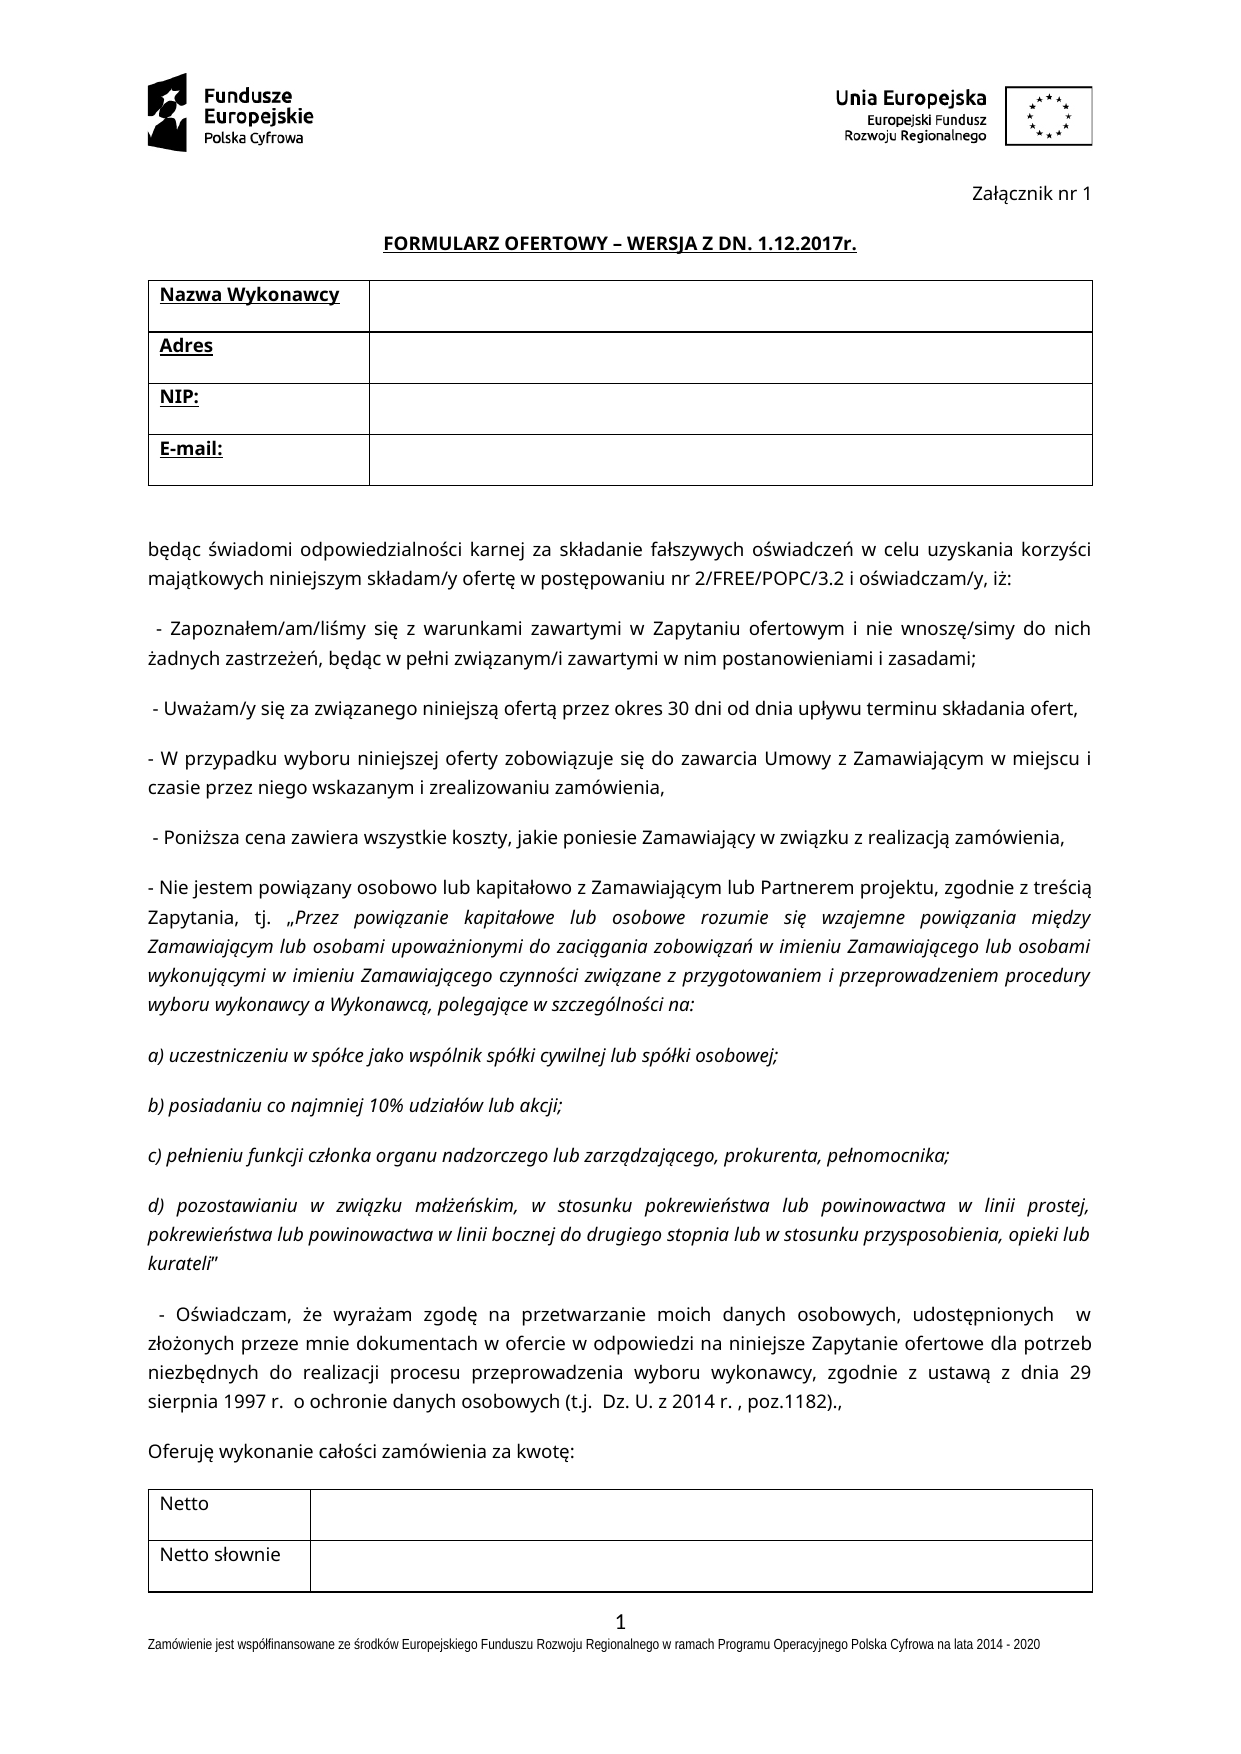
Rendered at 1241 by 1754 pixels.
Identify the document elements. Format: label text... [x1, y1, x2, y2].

text d) pozostawianiu w związku małżeńskim, w stosunku pokrewieństwa lub powinowactwa w linii prostej, pokrewieństwa lub powinowactwa w linii bocznej do drugiego stopnia lub w stosunku przysposobienia, opieki lub kurateli” [148, 1192, 1093, 1276]
text - Poniższa cena zawiera wszystkie koszty, jakie poniesie Zamawiający w związku z realizacją zamówienia, [148, 824, 1093, 850]
text Załącznik nr 1 [148, 180, 1093, 206]
text będąc świadomi odpowiedzialności karnej za składanie fałszywych oświadczeń w celu uzyskania korzyści majątkowych niniejszym składam/y ofertę w postępowaniu nr 2/FREE/POPC/3.2 i oświadczam/y, iż: [148, 536, 1093, 591]
table_cell [311, 1541, 1092, 1591]
table_cell [370, 435, 1092, 485]
text c) pełnieniu funkcji członka organu nadzorczego lub zarządzającego, prokurenta, pełnomocnika; [148, 1142, 1093, 1168]
table_cell Netto słownie [149, 1541, 310, 1591]
text - Uważam/y się za związanego niniejszą ofertą przez okres 30 dni od dnia upływu terminu składania ofert, [148, 695, 1093, 721]
table_cell NIP: [149, 384, 369, 434]
text - W przypadku wyboru niniejszej oferty zobowiązuje się do zawarcia Umowy z Zamawiającym w miejscu i czasie przez niego wskazanym i zrealizowaniu zamówienia, [148, 745, 1093, 800]
table_header Netto [149, 1490, 310, 1540]
table_cell E-mail: [149, 435, 369, 485]
table_header [370, 281, 1092, 331]
picture [147, 73, 1093, 152]
text FORMULARZ OFERTOWY – WERSJA Z DN. 1.12.2017r. [148, 230, 1093, 256]
text a) uczestniczeniu w spółce jako wspólnik spółki cywilnej lub spółki osobowej; [148, 1042, 1093, 1067]
text b) posiadaniu co najmniej 10% udziałów lub akcji; [148, 1092, 1093, 1117]
text - Nie jestem powiązany osobowo lub kapitałowo z Zamawiającym lub Partnerem projektu, zgodnie z treścią Zapytania, tj. „Przez powiązanie kapitałowe lub osobowe rozumie się wzajemne powiązania między Zamawiającym lub osobami upoważnionymi do zaciągania zobowiązań w imieniu Zamawiającego lub osobami wykonującymi w imieniu Zamawiającego czynności związane z przygotowaniem i przeprowadzeniem procedury wyboru wykonawcy a Wykonawcą, polegające w szczególności na: [148, 875, 1093, 1017]
text - Oświadczam, że wyrażam zgodę na przetwarzanie moich danych osobowych, udostępnionych w złożonych przeze mnie dokumentach w ofercie w odpowiedzi na niniejsze Zapytanie ofertowe dla potrzeb niezbędnych do realizacji procesu przeprowadzenia wyboru wykonawcy, zgodnie z ustawą z dnia 29 sierpnia 1997 r. o ochronie danych osobowych (t.j. Dz. U. z 2014 r. , poz.1182)., [148, 1301, 1093, 1414]
table_cell [370, 333, 1092, 383]
table_header Nazwa Wykonawcy [149, 281, 369, 331]
text - Zapoznałem/am/liśmy się z warunkami zawartymi w Zapytaniu ofertowym i nie wnoszę/simy do nich żadnych zastrzeżeń, będąc w pełni związanym/i zawartymi w nim postanowieniami i zasadami; [148, 616, 1093, 671]
text Oferuję wykonanie całości zamówienia za kwotę: [148, 1439, 1093, 1464]
table_header [311, 1490, 1092, 1540]
table_cell [370, 384, 1092, 434]
table_cell Adres [149, 333, 369, 383]
